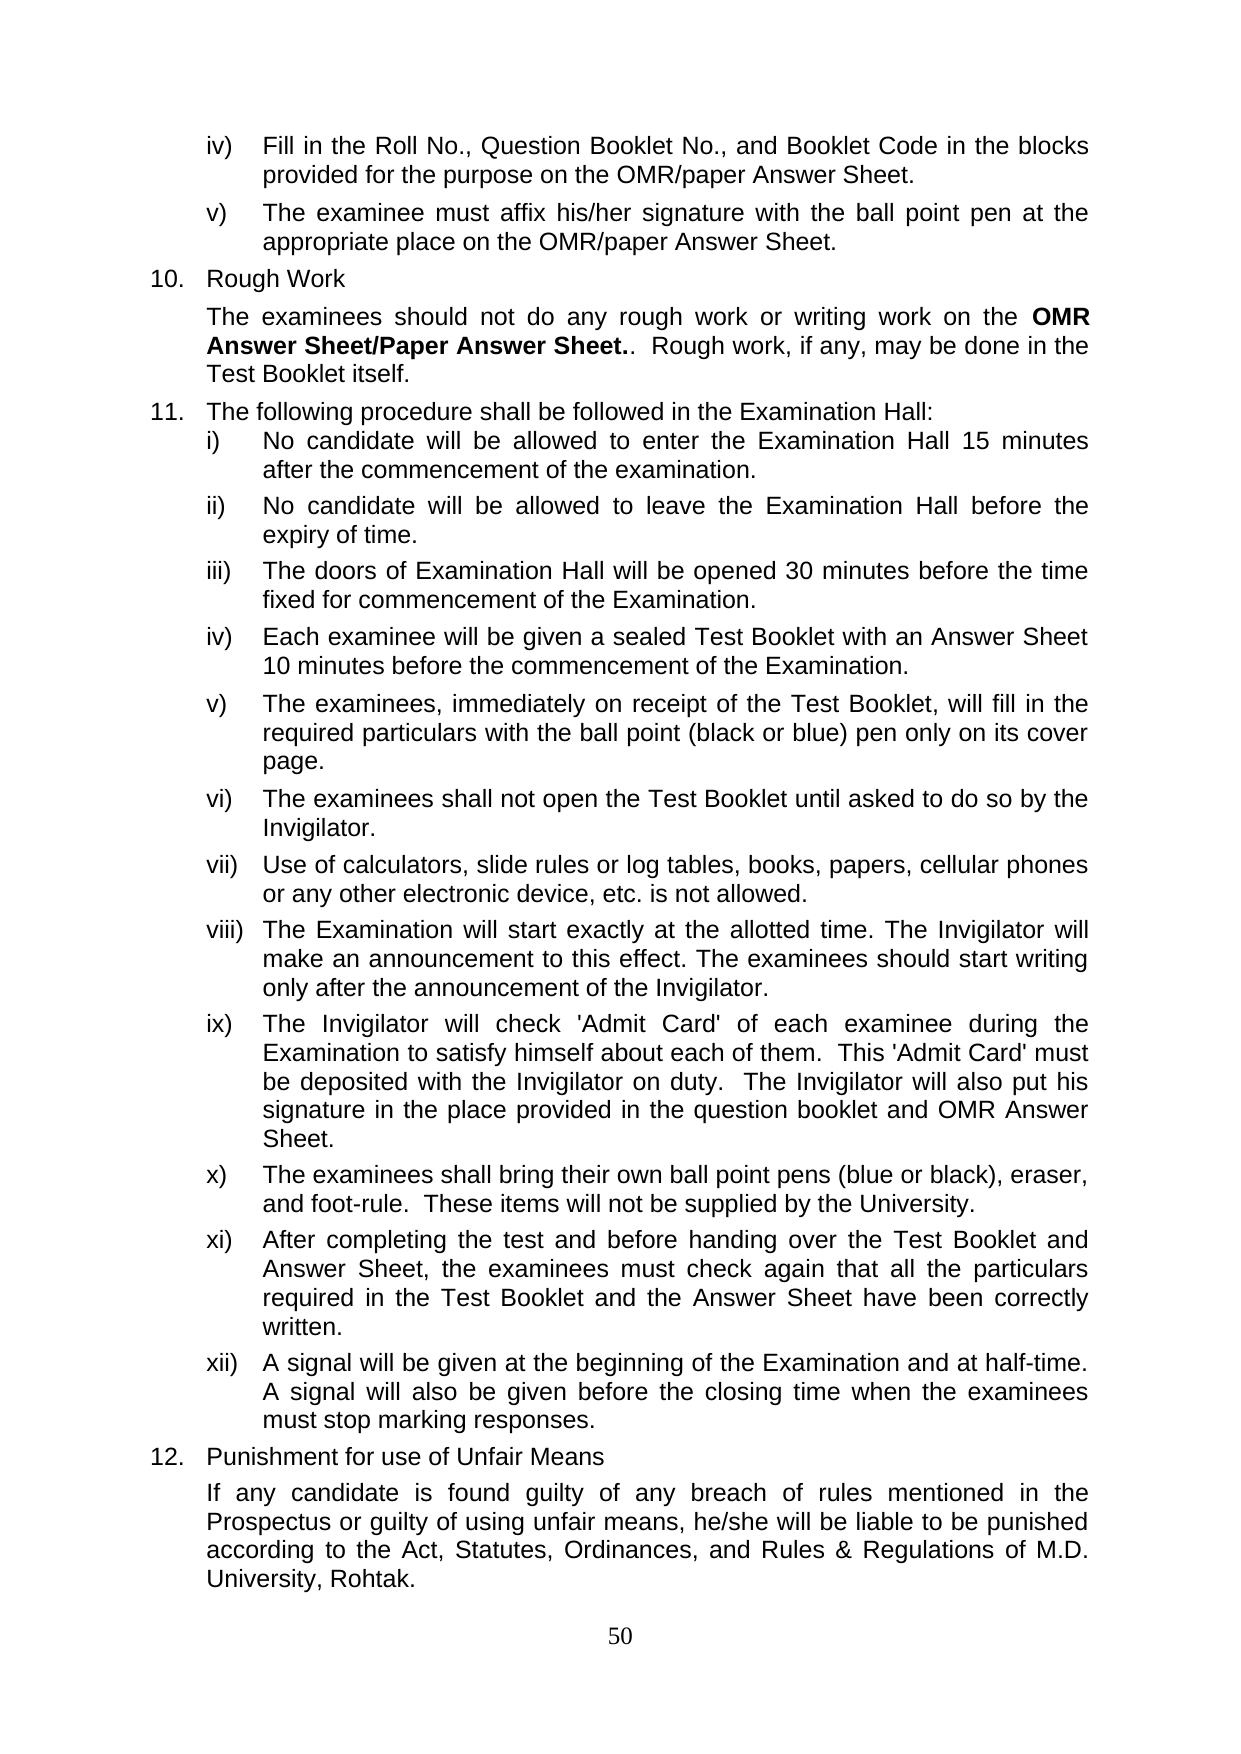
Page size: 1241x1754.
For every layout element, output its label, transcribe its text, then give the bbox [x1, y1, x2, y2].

text vi) The examinees shall not open the Test Booklet until asked to do so by the Invigilator. [150, 784, 1090, 841]
text iii) The doors of Examination Hall will be opened 30 minutes before the time fixed for commencement of the Examination. [112, 556, 1090, 613]
text ii) No candidate will be allowed to leave the Examination Hall before the expiry of time. [150, 491, 1090, 548]
text 11. The following procedure shall be followed in the Examination Hall: [150, 397, 1090, 426]
text iv) Fill in the Roll No., Question Booklet No., and Booklet Code in the blocks provided for the purpose on the OMR/paper Answer Sheet. [150, 131, 1090, 189]
text The examinees should not do any rough work or writing work on the OMR Answer Sheet/Paper Answer Sheet.. Rough work, if any, may be done in the Test Booklet itself. [150, 302, 1090, 388]
text xi) After completing the test and before handing over the Test Booklet and Answer Sheet, the examinees must check again that all the particulars required in the Test Booklet and the Answer Sheet have been correctly written. [150, 1225, 1090, 1340]
text xii) A signal will be given at the beginning of the Examination and at half-time. A signal will also be given before the closing time when the examinees must stop marking responses. [150, 1348, 1090, 1434]
text 12. Punishment for use of Unfair Means [150, 1442, 1090, 1470]
text 10. Rough Work [150, 264, 1090, 293]
text v) The examinee must affix his/her signature with the ball point pen at the appropriate place on the OMR/paper Answer Sheet. [150, 198, 1090, 255]
text x) The examinees shall bring their own ball point pens (blue or black), eraser, and foot-rule. These items will not be supplied by the University. [150, 1160, 1090, 1218]
text vii) Use of calculators, slide rules or log tables, books, papers, cellular phones or any other electronic device, etc. is not allowed. [150, 850, 1090, 908]
text i) No candidate will be allowed to enter the Examination Hall 15 minutes after the commencement of the examination. [150, 426, 1090, 483]
text v) The examinees, immediately on receipt of the Test Booklet, will fill in the required particulars with the ball point (black or blue) pen only on its cover page. [150, 689, 1090, 775]
text viii) The Examination will start exactly at the allotted time. The Invigilator will make an announcement to this effect. The examinees should start writing only after the announcement of the Invigilator. [150, 915, 1090, 1002]
text If any candidate is found guilty of any breach of rules mentioned in the Prospectus or guilty of using unfair means, he/she will be liable to be punished according to the Act, Statutes, Ordinances, and Rules & Regulations of M.D. University, Rohtak. [150, 1478, 1090, 1593]
text ix) The Invigilator will check 'Admit Card' of each examinee during the Examination to satisfy himself about each of them. This 'Admit Card' must be deposited with the Invigilator on duty. The Invigilator will also put his signature in the place provided in the question booklet and OMR Answer Sheet. [150, 1009, 1090, 1153]
text iv) Each examinee will be given a sealed Test Booklet with an Answer Sheet 10 minutes before the commencement of the Examination. [150, 622, 1090, 680]
